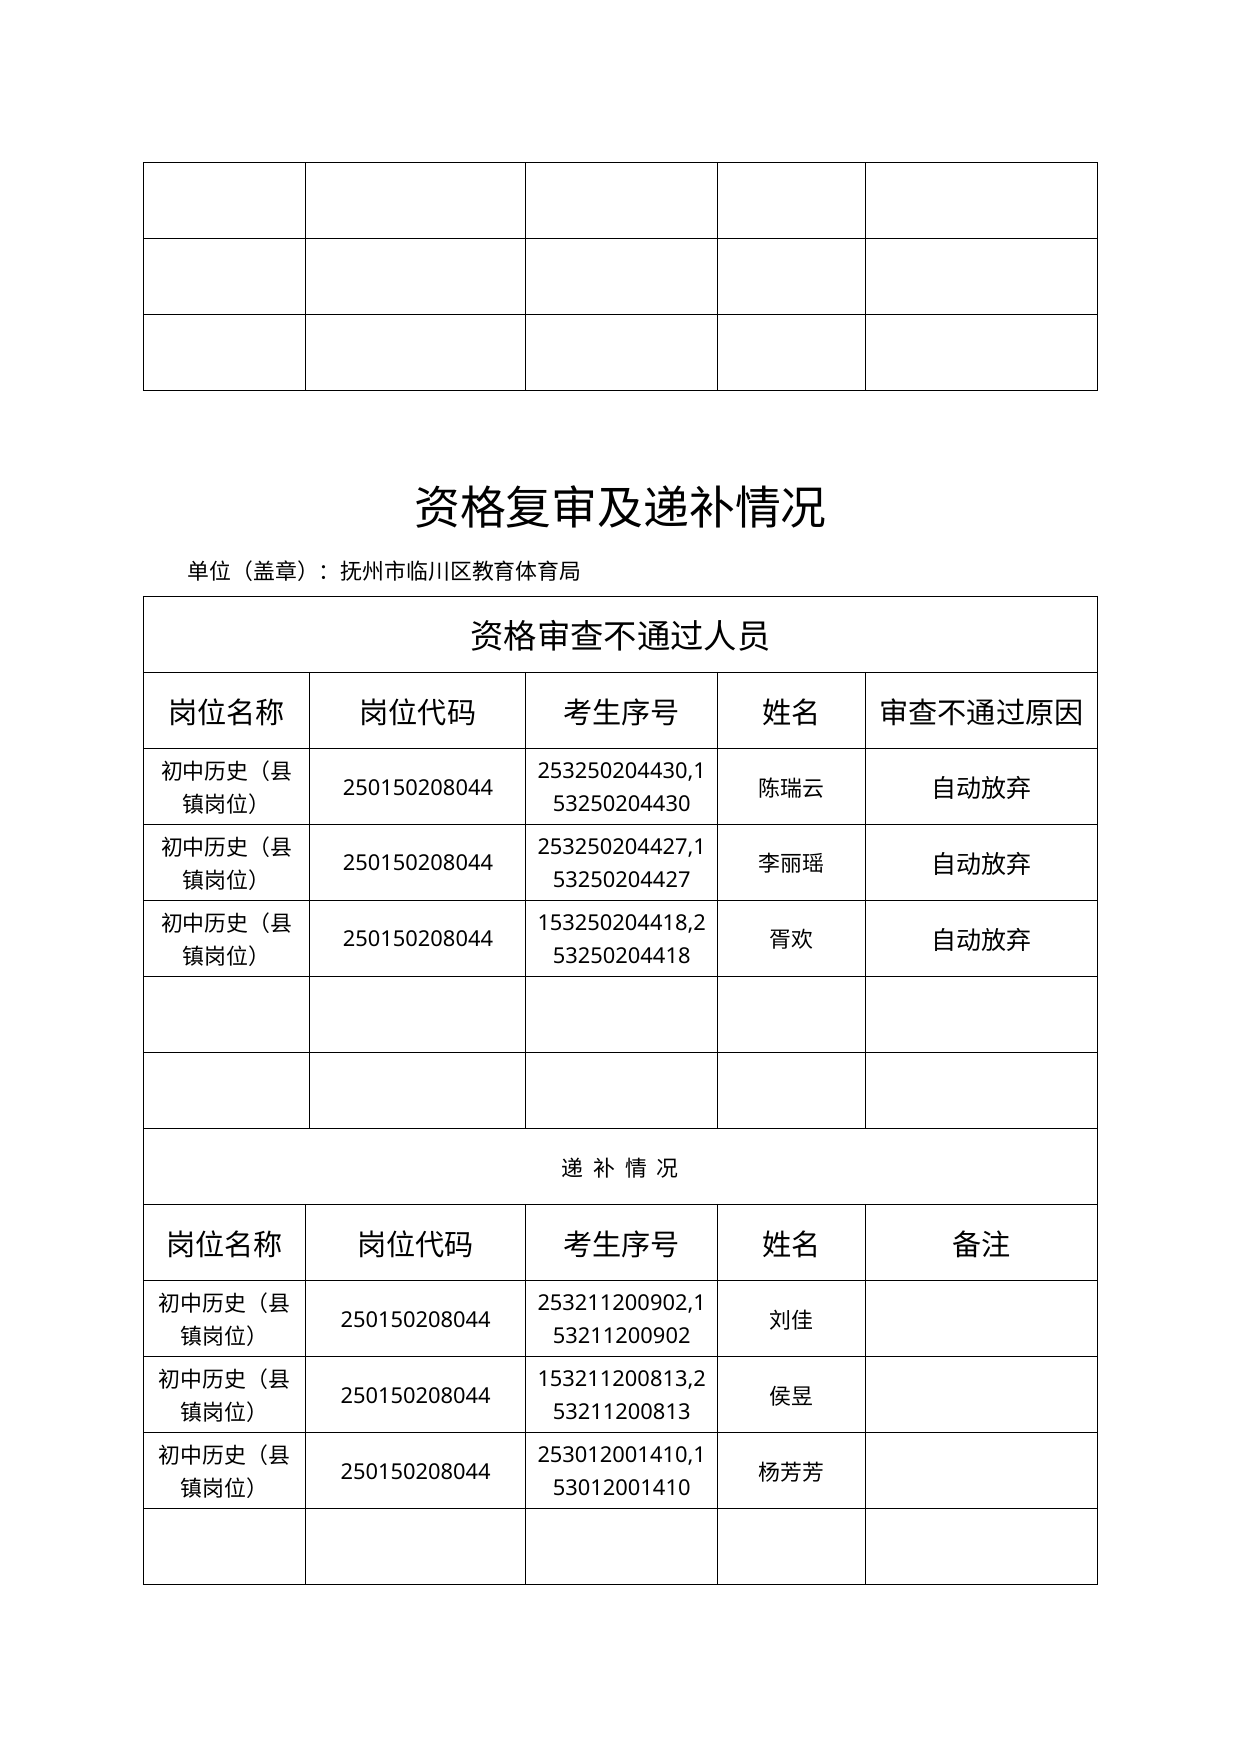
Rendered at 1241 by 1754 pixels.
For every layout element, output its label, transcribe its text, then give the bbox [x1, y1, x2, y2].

table_cell 考生序号 [526, 673, 717, 748]
table_cell 刘佳 [718, 1281, 865, 1356]
table_cell [866, 163, 1097, 238]
table_cell [306, 1509, 525, 1584]
table_cell 岗位代码 [306, 1205, 525, 1280]
table_cell [866, 1509, 1097, 1584]
table_cell [144, 239, 305, 314]
table_cell 备注 [866, 1205, 1097, 1280]
table_cell [866, 1433, 1097, 1508]
table_cell [526, 1053, 717, 1128]
table_cell 陈瑞云 [718, 749, 865, 824]
table_cell [718, 315, 865, 390]
table_cell 253250204427,153250204427 [526, 825, 717, 900]
table_cell 考生序号 [526, 1205, 717, 1280]
table_cell 初中历史（县镇岗位） [144, 1433, 305, 1508]
table_cell [526, 315, 717, 390]
table_cell 审查不通过原因 [866, 673, 1097, 748]
table_cell [866, 315, 1097, 390]
table_cell [144, 1509, 305, 1584]
table_cell [866, 1281, 1097, 1356]
table_cell [526, 163, 717, 238]
text 资格复审及递补情况 [187, 456, 1053, 554]
table_cell 杨芳芳 [718, 1433, 865, 1508]
table_cell [526, 1509, 717, 1584]
table_cell 253250204430,153250204430 [526, 749, 717, 824]
table_cell [718, 1509, 865, 1584]
table_cell [310, 1053, 525, 1128]
table_cell 250150208044 [310, 825, 525, 900]
table_cell [718, 977, 865, 1052]
table_cell [310, 977, 525, 1052]
table_cell [866, 977, 1097, 1052]
table_cell 胥欢 [718, 901, 865, 976]
table_cell 初中历史（县镇岗位） [144, 1281, 305, 1356]
table_cell [866, 1357, 1097, 1432]
text 单位（盖章）：抚州市临川区教育体育局 [187, 554, 1053, 586]
table_cell 250150208044 [310, 901, 525, 976]
table_cell 岗位名称 [144, 1205, 305, 1280]
table_cell [306, 315, 525, 390]
table_cell [306, 239, 525, 314]
table_cell 250150208044 [306, 1357, 525, 1432]
table_cell 姓名 [718, 673, 865, 748]
table_cell 153211200813,253211200813 [526, 1357, 717, 1432]
table_cell 初中历史（县镇岗位） [144, 749, 309, 824]
table_cell 岗位代码 [310, 673, 525, 748]
table_cell 自动放弃 [866, 749, 1097, 824]
table_cell 递 补 情 况 [144, 1129, 1097, 1204]
table_cell [144, 163, 305, 238]
table_cell [866, 1053, 1097, 1128]
table_cell 初中历史（县镇岗位） [144, 1357, 305, 1432]
table_header 资格审查不通过人员 [144, 597, 1097, 672]
table_cell [718, 163, 865, 238]
table_cell 自动放弃 [866, 825, 1097, 900]
table_cell 岗位名称 [144, 673, 309, 748]
table_cell 250150208044 [306, 1433, 525, 1508]
table_cell 侯昱 [718, 1357, 865, 1432]
table_cell 253211200902,153211200902 [526, 1281, 717, 1356]
table_cell [718, 239, 865, 314]
table_cell 253012001410,153012001410 [526, 1433, 717, 1508]
table_cell 初中历史（县镇岗位） [144, 825, 309, 900]
table_cell 153250204418,253250204418 [526, 901, 717, 976]
table_cell [866, 239, 1097, 314]
table_cell [526, 977, 717, 1052]
table_cell [306, 163, 525, 238]
table_cell [144, 977, 309, 1052]
table_cell [718, 1053, 865, 1128]
table_cell [144, 1053, 309, 1128]
table_cell 自动放弃 [866, 901, 1097, 976]
table_cell [144, 315, 305, 390]
table_cell 姓名 [718, 1205, 865, 1280]
table_cell 初中历史（县镇岗位） [144, 901, 309, 976]
table_cell 250150208044 [306, 1281, 525, 1356]
table_cell 250150208044 [310, 749, 525, 824]
table_cell 李丽瑶 [718, 825, 865, 900]
table_cell [526, 239, 717, 314]
